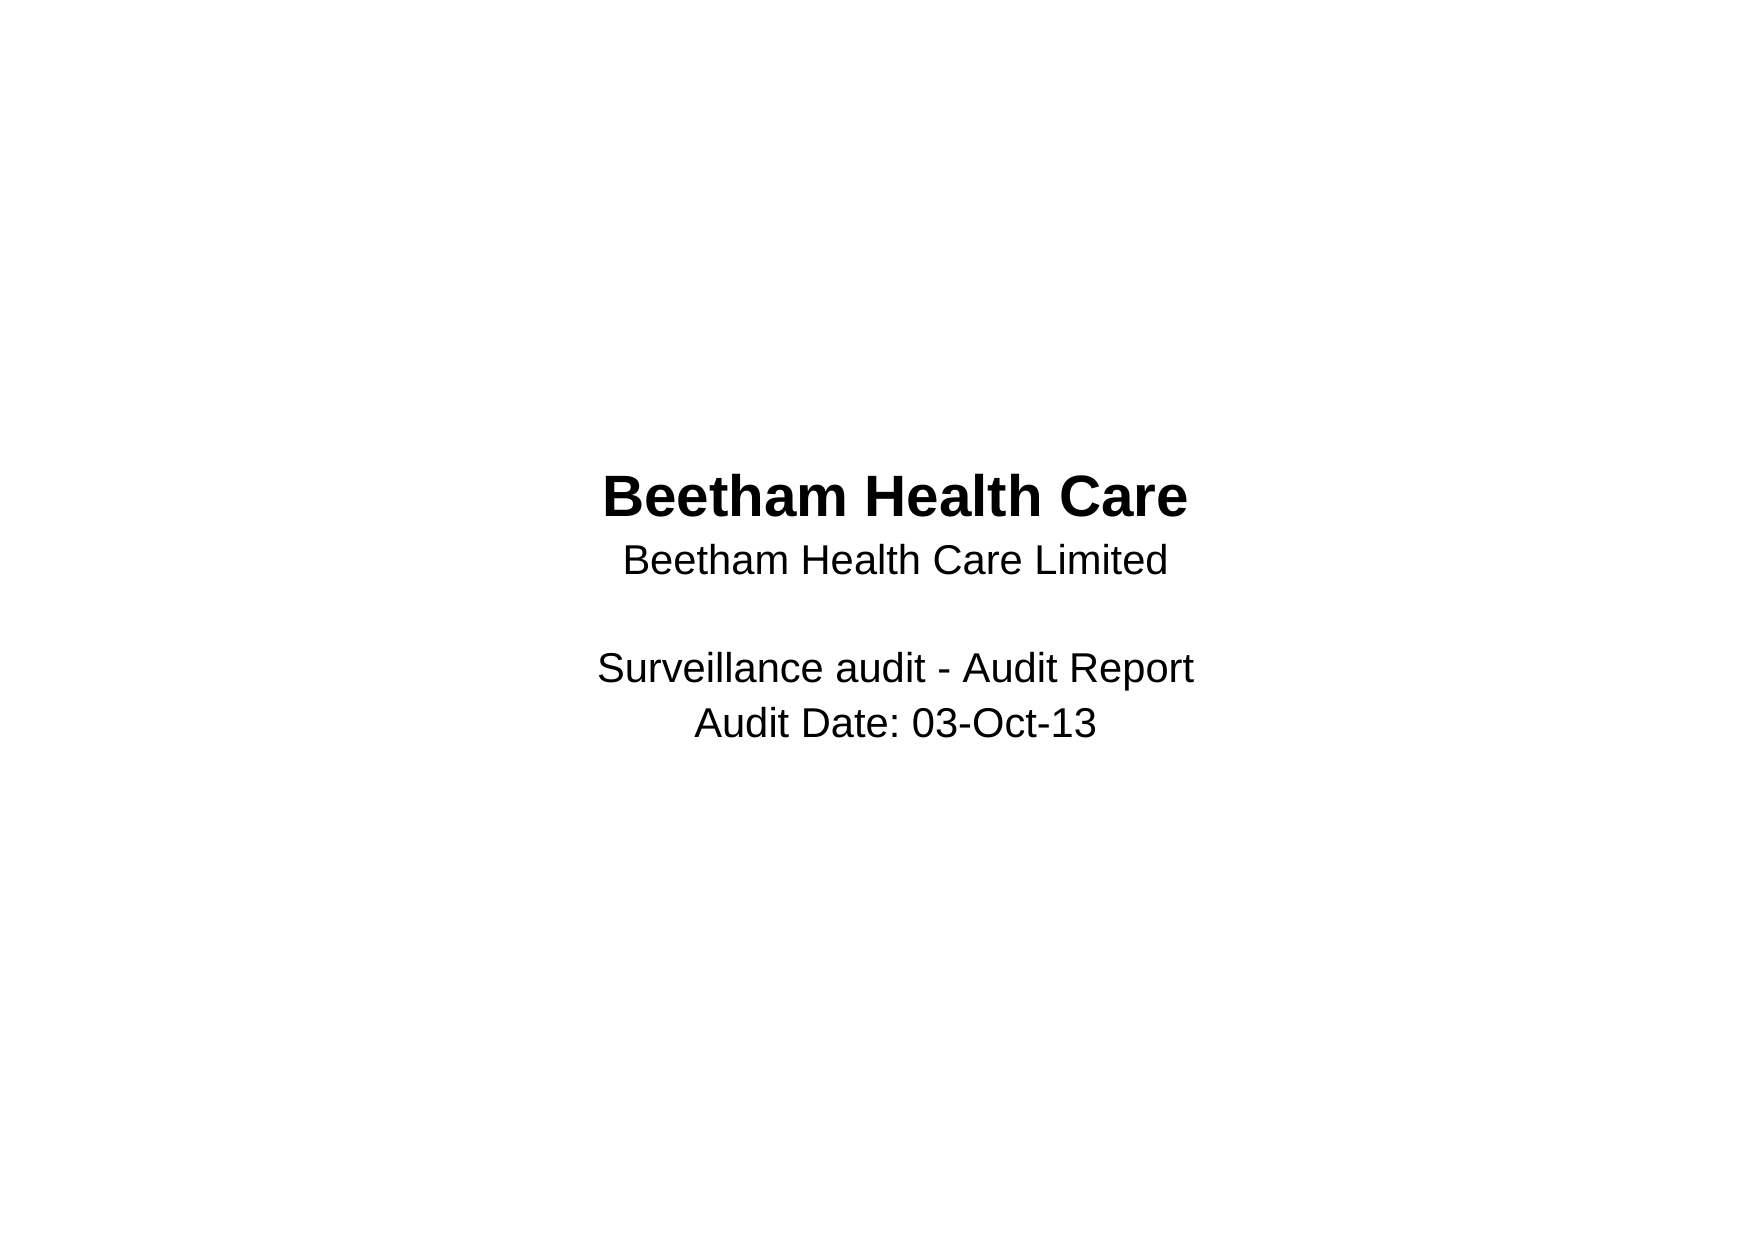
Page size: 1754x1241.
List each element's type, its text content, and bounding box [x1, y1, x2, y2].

text Audit Date: 03-Oct-13 [187, 698, 1604, 746]
text Beetham Health Care [187, 462, 1604, 529]
text Surveillance audit - Audit Report [187, 644, 1604, 692]
text Beetham Health Care Limited [187, 535, 1604, 583]
